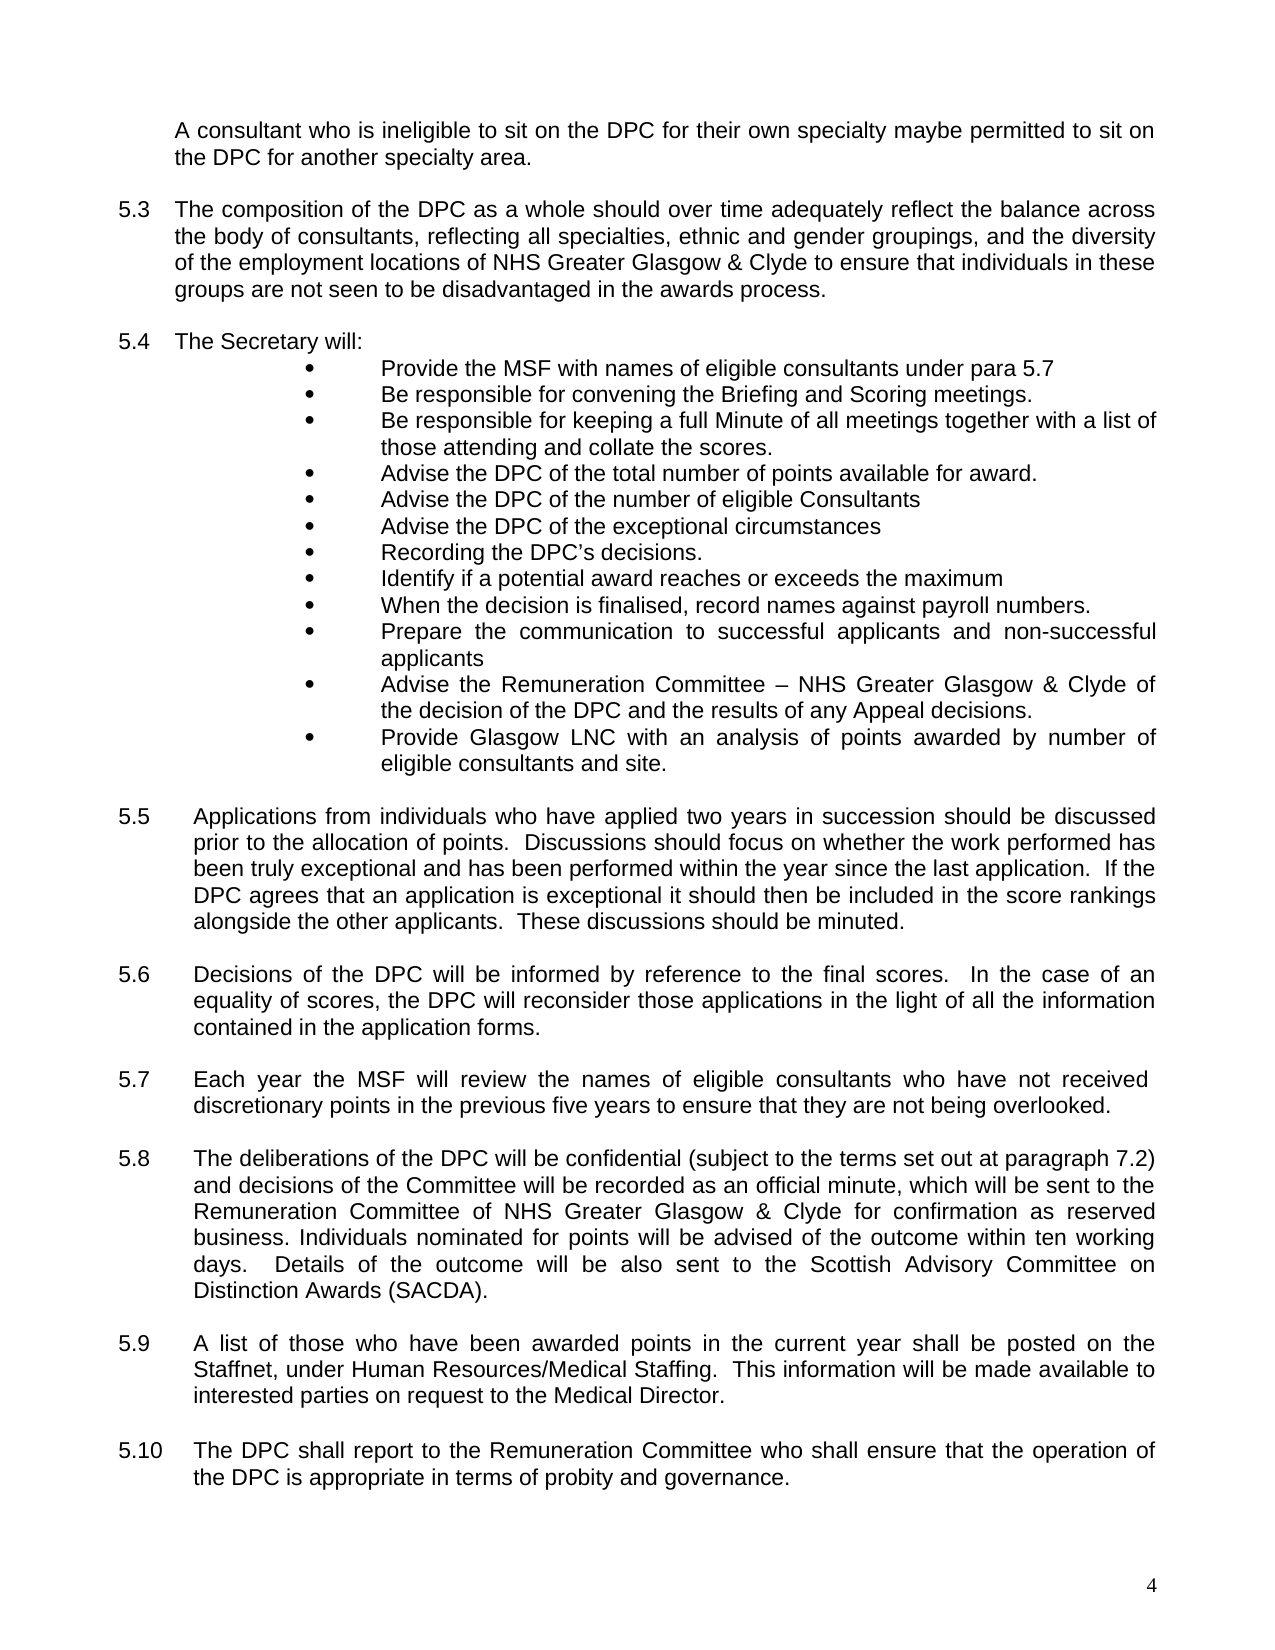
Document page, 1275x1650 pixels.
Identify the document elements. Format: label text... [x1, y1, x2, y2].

list 5.3 The composition of the DPC as a whole should over time adequately reflect the balance across the body of consultants, reflecting all specialties, ethnic and gender groupings, and the diversity of the employment locations of NHS Greater Glasgow & Clyde to ensure that individuals in these groups are not seen to be disadvantaged in the awards process. [118, 196, 1157, 302]
list When the decision is finalised, record names against payroll numbers. [306, 592, 1157, 618]
text 5.10 The DPC shall report to the Remuneration Committee who shall ensure that the operation of the DPC is appropriate in terms of probity and governance. [118, 1437, 1157, 1490]
list Identify if a potential award reaches or exceeds the maximum [306, 565, 1157, 592]
list Prepare the communication to successful applicants and non-successful applicants [306, 618, 1157, 671]
list Recording the DPC’s decisions. [306, 539, 1157, 565]
list 5.7 Each year the MSF will review the names of eligible consultants who have not received discretionary points in the previous five years to ensure that they are not being overlooked. [118, 1066, 1149, 1119]
list Advise the Remuneration Committee – NHS Greater Glasgow & Clyde of the decision of the DPC and the results of any Appeal decisions. [306, 671, 1157, 723]
list 5.8 The deliberations of the DPC will be confidential (subject to the terms set out at paragraph 7.2) and decisions of the Committee will be recorded as an official minute, which will be sent to the Remuneration Committee of NHS Greater Glasgow & Clyde for confirmation as reserved business. Individuals nominated for points will be advised of the outcome within ten working days. Details of the outcome will be also sent to the Scottish Advisory Committee on Distinction Awards (SACDA). [118, 1145, 1157, 1303]
list Be responsible for convening the Briefing and Scoring meetings. [306, 381, 1157, 407]
list Be responsible for keeping a full Minute of all meetings together with a list of those attending and collate the scores. [306, 407, 1157, 460]
list Advise the DPC of the number of eligible Consultants [306, 486, 1157, 513]
list Advise the DPC of the exceptional circumstances [306, 513, 1157, 539]
text 5.6 Decisions of the DPC will be informed by reference to the final scores. In the case of an equality of scores, the DPC will reconsider those applications in the light of all the information contained in the application forms. [118, 961, 1157, 1040]
list 5.4 The Secretary will: [118, 328, 1157, 354]
list Provide Glasgow with an analysis of points awarded by number of eligible consultants and site. [306, 723, 1157, 776]
text 5.5 Applications from individuals who have applied two years in succession should be discussed prior to the allocation of points. Discussions should focus on whether the work performed has been truly exceptional and has been performed within the year since the last application. If the DPC agrees that an application is exceptional it should then be included in the score rankings alongside the other applicants. These discussions should be minuted. [118, 803, 1157, 934]
list Provide the MSF with names of eligible consultants under para 5.7 [306, 354, 1157, 381]
list Advise the DPC of the total number of points available for award. [306, 460, 1157, 486]
text 5.9 A list of those who have been awarded points in the current year shall be posted on the Staffnet, under Human Resources/Medical Staffing. This information will be made available to interested parties on request to the Medical Director. [118, 1330, 1157, 1409]
list A consultant who is ineligible to sit on the DPC for their own specialty maybe permitted to sit on the DPC for another specialty area. [174, 117, 1157, 170]
